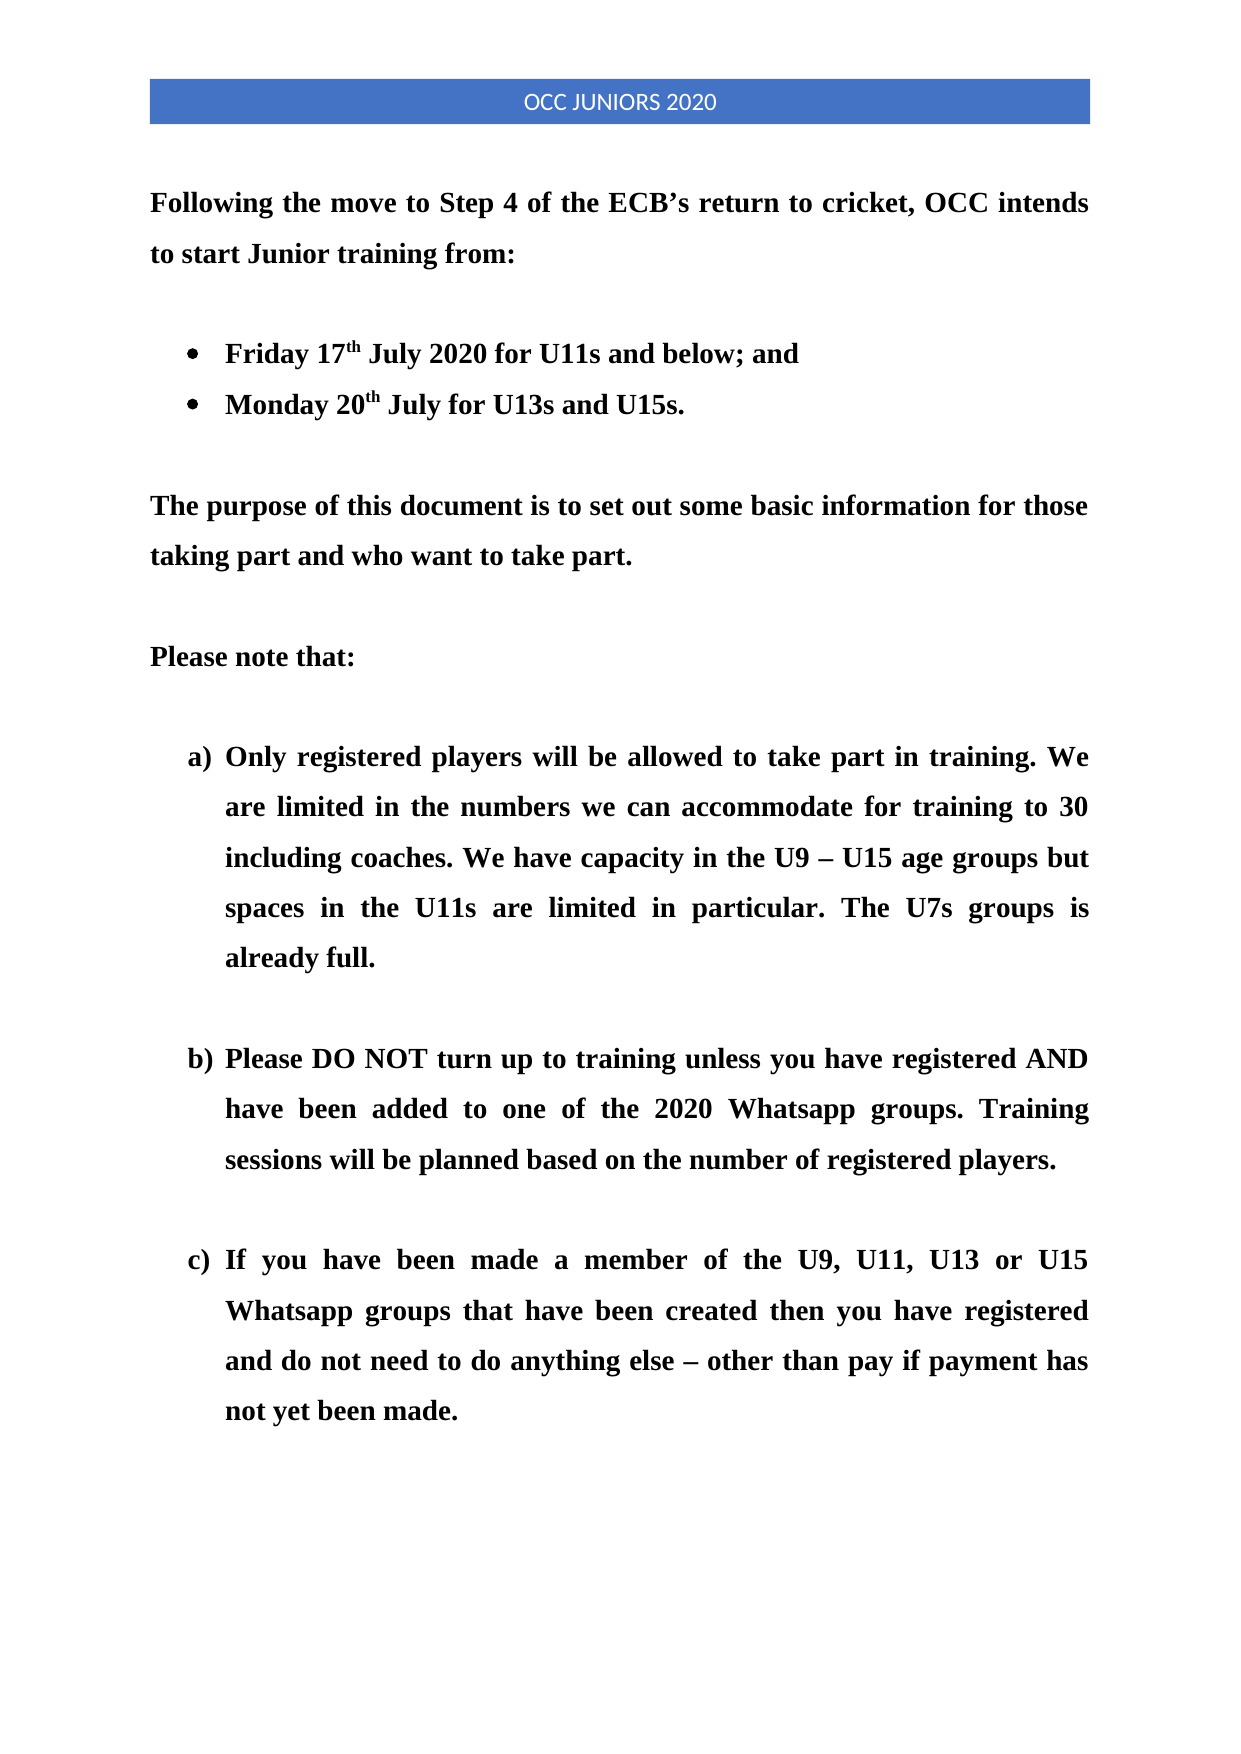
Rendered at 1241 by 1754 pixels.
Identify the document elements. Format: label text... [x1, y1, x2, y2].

list Friday 17th July 2020 for U11s and below; and [187, 337, 1090, 370]
text Please note that: [150, 639, 1090, 672]
list If you have been made a member of the U9, U11, U13 or U15 Whatsapp groups that have been created then you have registered and do not need to do anything else – other than pay if payment has not yet been made. [187, 1242, 1090, 1427]
list Monday 20th July for U13s and U15s. [187, 387, 1090, 421]
list Please DO NOT turn up to training unless you have registered AND have been added to one of the 2020 Whatsapp groups. Training sessions will be planned based on the number of registered players. [187, 1041, 1090, 1175]
text Following the move to Step 4 of the ECB’s return to cricket, OCC intends to start Junior training from: [150, 186, 1090, 269]
text The purpose of this document is to set out some basic information for those taking part and who want to take part. [150, 488, 1090, 572]
list Only registered players will be allowed to take part in training. We are limited in the numbers we can accommodate for training to 30 including coaches. We have capacity in the U9 – U15 age groups but spaces in the U11s are limited in particular. The U7s groups is already full. [187, 739, 1090, 974]
